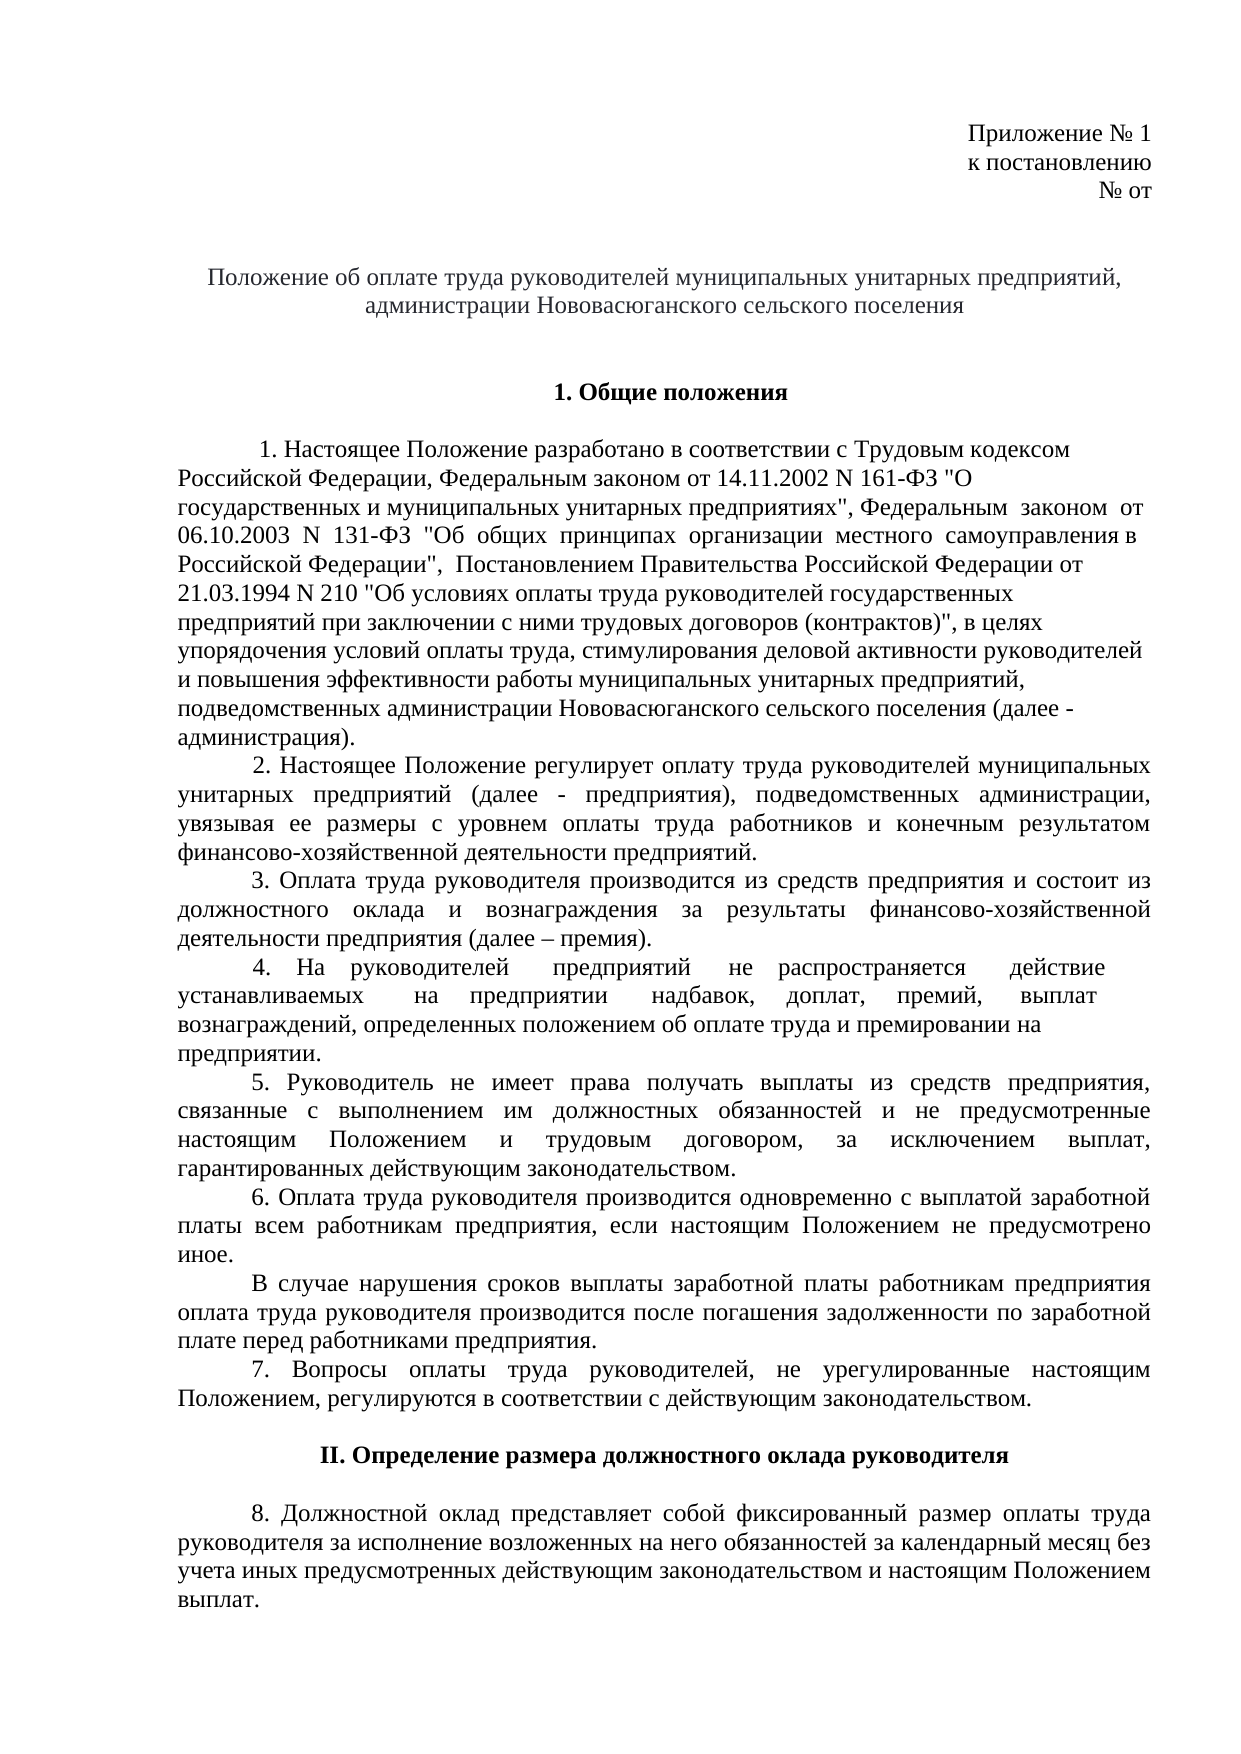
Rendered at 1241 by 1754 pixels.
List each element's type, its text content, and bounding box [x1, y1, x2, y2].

text 2. Настоящее Положение регулирует оплату труда руководителей муниципальных унитарных предприятий (далее - предприятия), подведомственных администрации, увязывая ее размеры с уровнем оплаты труда работников и конечным результатом финансово-хозяйственной деятельности предприятий. [177, 751, 1152, 866]
subtitle к постановлению [177, 147, 1152, 176]
subtitle Приложение № 1 [177, 118, 1152, 147]
text 6. Оплата труда руководителя производится одновременно с выплатой заработной платы всем работникам предприятия, если настоящим Положением не предусмотрено иное. [177, 1182, 1152, 1268]
text 8. Должностной оклад представляет собой фиксированный размер оплаты труда руководителя за исполнение возложенных на него обязанностей за календарный месяц без учета иных предусмотренных действующим законодательством и настоящим Положением выплат. [177, 1498, 1152, 1613]
text 7. Вопросы оплаты труда руководителей, не урегулированные настоящим Положением, регулируются в соответствии с действующим законодательством. [177, 1354, 1152, 1412]
text вознаграждений, определенных положением об оплате труда и премировании на [177, 1009, 1152, 1038]
text 1. Настоящее Положение разработано в соответствии с Трудовым кодексом Российской Федерации, Федеральным законом от 14.11.2002 N 161-ФЗ "О государственных и муниципальных унитарных предприятиях", Федеральным законом от 06.10.2003 N 131-ФЗ "Об общих принципах организации местного самоуправления в Российской Федерации", Постановлением Правительства Российской Федерации от 21.03.1994 N 210 "Об условиях оплаты труда руководителей государственных предприятий при заключении с ними трудовых договоров (контрактов)", в целях упорядочения условий оплаты труда, стимулирования деловой активности руководителей и повышения эффективности работы муниципальных унитарных предприятий, подведомственных администрации Нововасюганского сельского поселения (далее - администрация). [177, 434, 1152, 751]
text предприятии. [177, 1038, 1152, 1067]
text 4. На руководителей предприятий не распространяется действие [177, 952, 1152, 981]
text В случае нарушения сроков выплаты заработной платы работникам предприятия оплата труда руководителя производится после погашения задолженности по заработной плате перед работниками предприятия. [177, 1268, 1152, 1354]
subtitle Положение об оплате труда руководителей муниципальных унитарных предприятий, администрации Нововасюганского сельского поселения [177, 262, 1152, 319]
text II. Определение размера должностного оклада руководителя [177, 1441, 1152, 1469]
subtitle 1. Общие положения [177, 377, 1152, 406]
text 5. Руководитель не имеет права получать выплаты из средств предприятия, связанные с выполнением им должностных обязанностей и не предусмотренные настоящим Положением и трудовым договором, за исключением выплат, гарантированных действующим законодательством. [177, 1067, 1152, 1182]
subtitle № от [177, 176, 1152, 204]
text 3. Оплата труда руководителя производится из средств предприятия и состоит из должностного оклада и вознаграждения за результаты финансово-хозяйственной деятельности предприятия (далее – премия). [177, 866, 1152, 952]
text устанавливаемых на предприятии надбавок, доплат, премий, выплат [177, 981, 1152, 1009]
